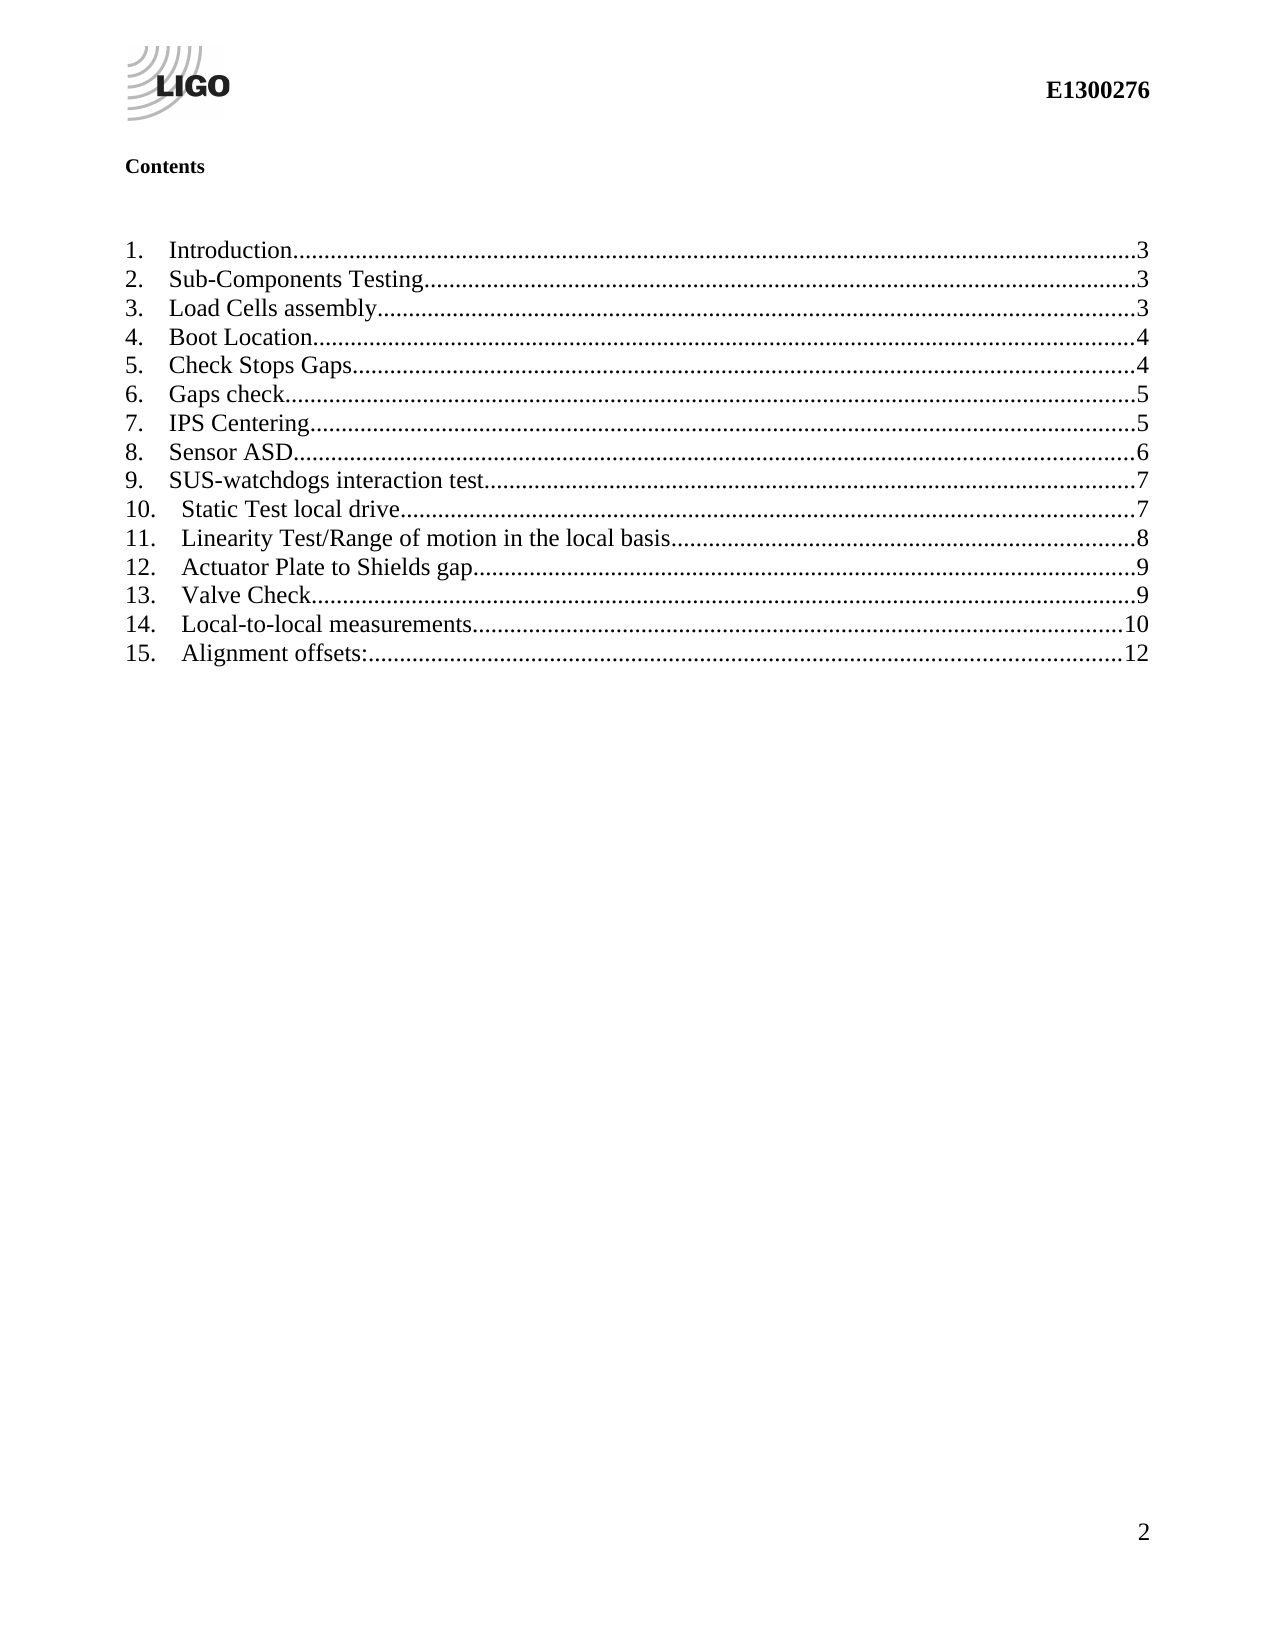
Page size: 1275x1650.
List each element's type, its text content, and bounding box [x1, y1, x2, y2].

text 12. Actuator Plate to Shields gap 9 [125, 552, 1150, 580]
text Contents [125, 154, 1150, 178]
text 11. Linearity Test/Range of motion in the local basis 8 [125, 523, 1150, 552]
text 7. IPS Centering 5 [125, 408, 1150, 437]
text 2. Sub-Components Testing 3 [125, 264, 1150, 293]
text 8. Sensor ASD 6 [125, 437, 1150, 465]
text 3. Load Cells assembly 3 [125, 293, 1150, 322]
text 14. Local-to-local measurements 10 [125, 609, 1150, 638]
text 9. SUS-watchdogs interaction test 7 [125, 465, 1150, 494]
text 4. Boot Location 4 [125, 322, 1150, 350]
text 1. Introduction 3 [125, 235, 1150, 264]
text 10. Static Test local drive 7 [125, 494, 1150, 523]
picture [127, 46, 230, 121]
text 5. Check Stops Gaps 4 [125, 350, 1150, 379]
text 15. Alignment offsets: 12 [125, 638, 1150, 667]
text 13. Valve Check 9 [125, 580, 1150, 609]
text 6. Gaps check 5 [125, 379, 1150, 408]
